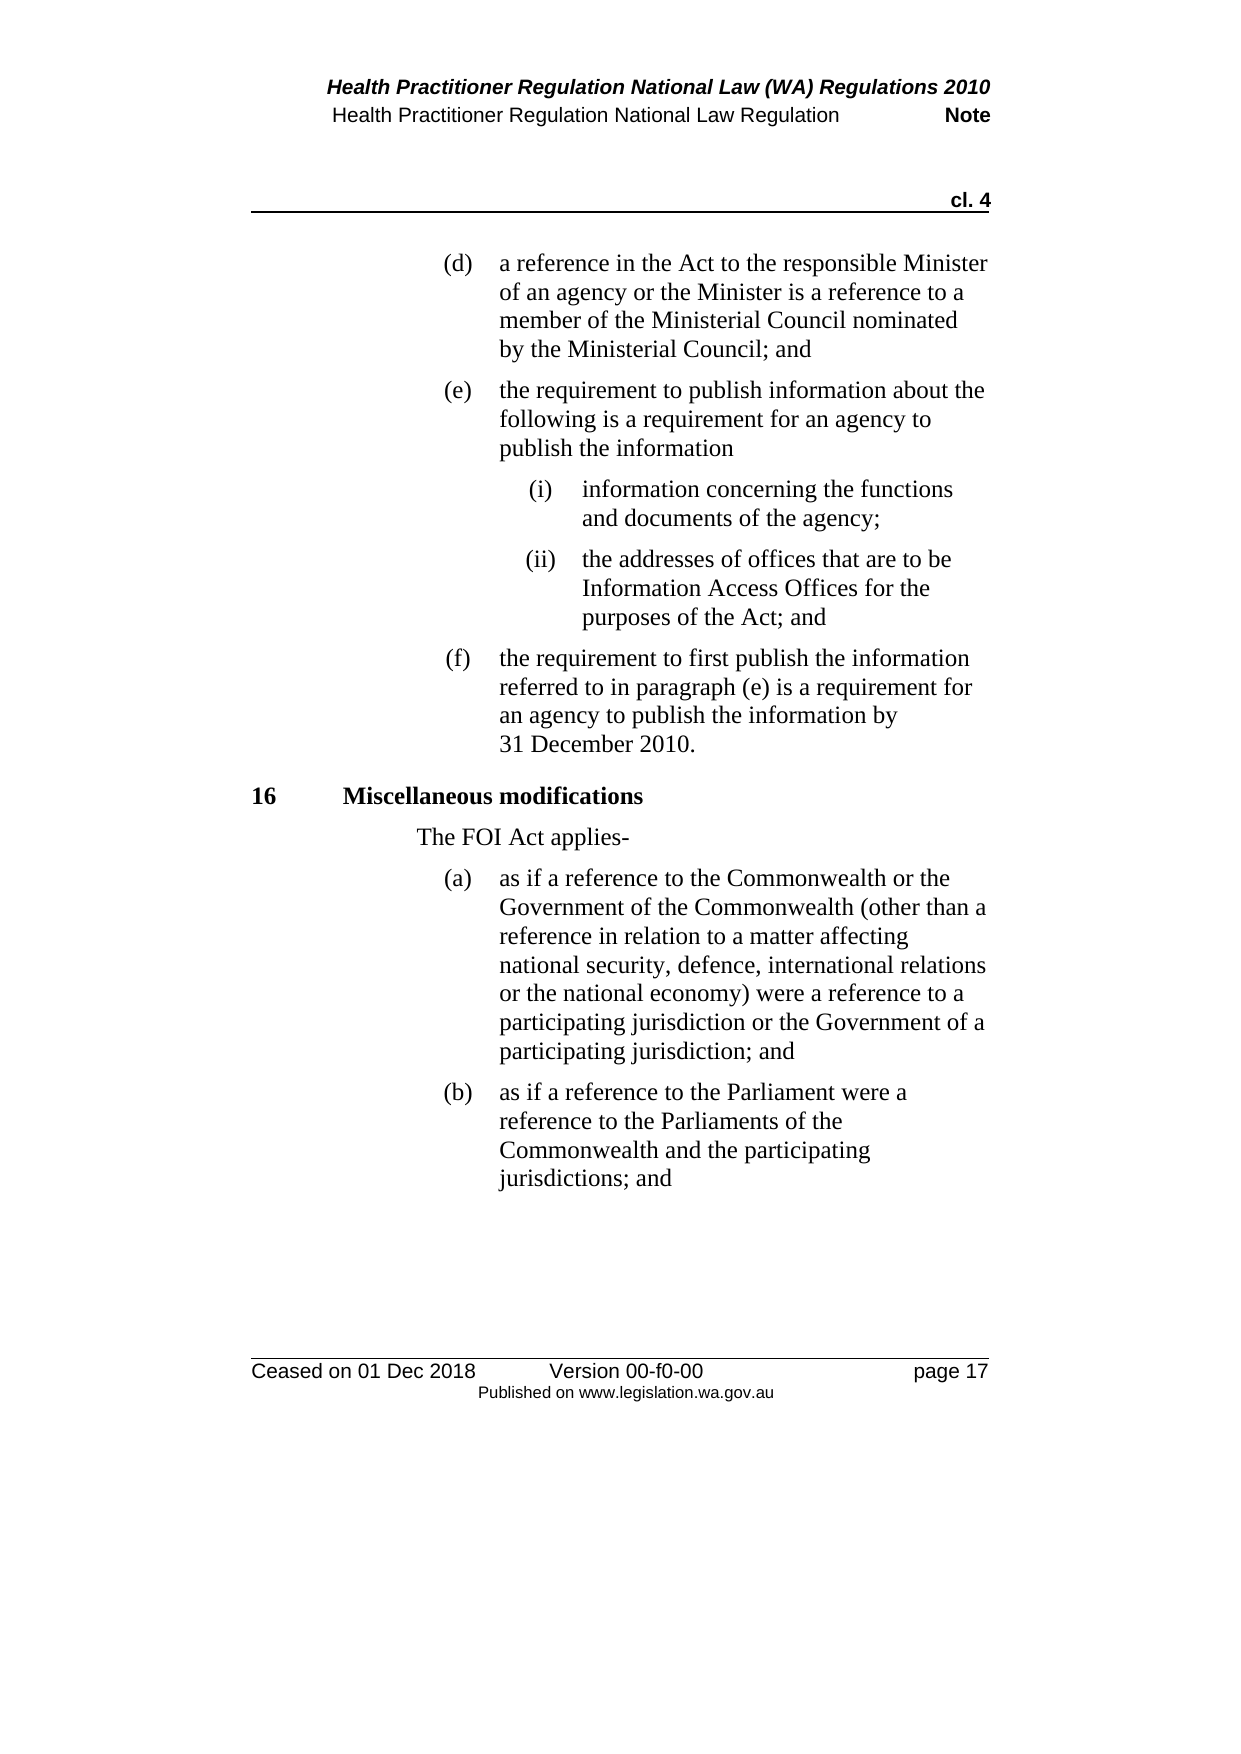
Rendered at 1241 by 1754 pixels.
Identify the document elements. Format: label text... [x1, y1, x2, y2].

text (f) the requirement to first publish the information referred to in paragraph (e) is a requirement for an agency to publish the information by 31 December 2010. [416, 643, 989, 758]
text (ii) the addresses of offices that are to be Information Access Offices for the purposes of the Act; and [499, 544, 989, 631]
text (a) as if a reference to the Commonwealth or the Government of the Commonwealth (other than a reference in relation to a matter affecting national security, defence, international relations or the national economy) were a reference to a participating jurisdiction or the Government of a participating jurisdiction; and [416, 863, 989, 1065]
text (b) as if a reference to the Parliament were a reference to the Parliaments of the Commonwealth and the participating jurisdictions; and [416, 1077, 989, 1192]
text (i) information concerning the functions and documents of the agency; [499, 474, 989, 532]
text (e) the requirement to publish information about the following is a requirement for an agency to publish the information [416, 376, 989, 462]
text (d) a reference in the Act to the responsible Minister of an agency or the Minister is a reference to a member of the Ministerial Council nominated by the Ministerial Council; and [416, 248, 989, 363]
text The FOI Act applies- [416, 822, 989, 851]
subtitle 16 Miscellaneous modifications [251, 781, 989, 810]
